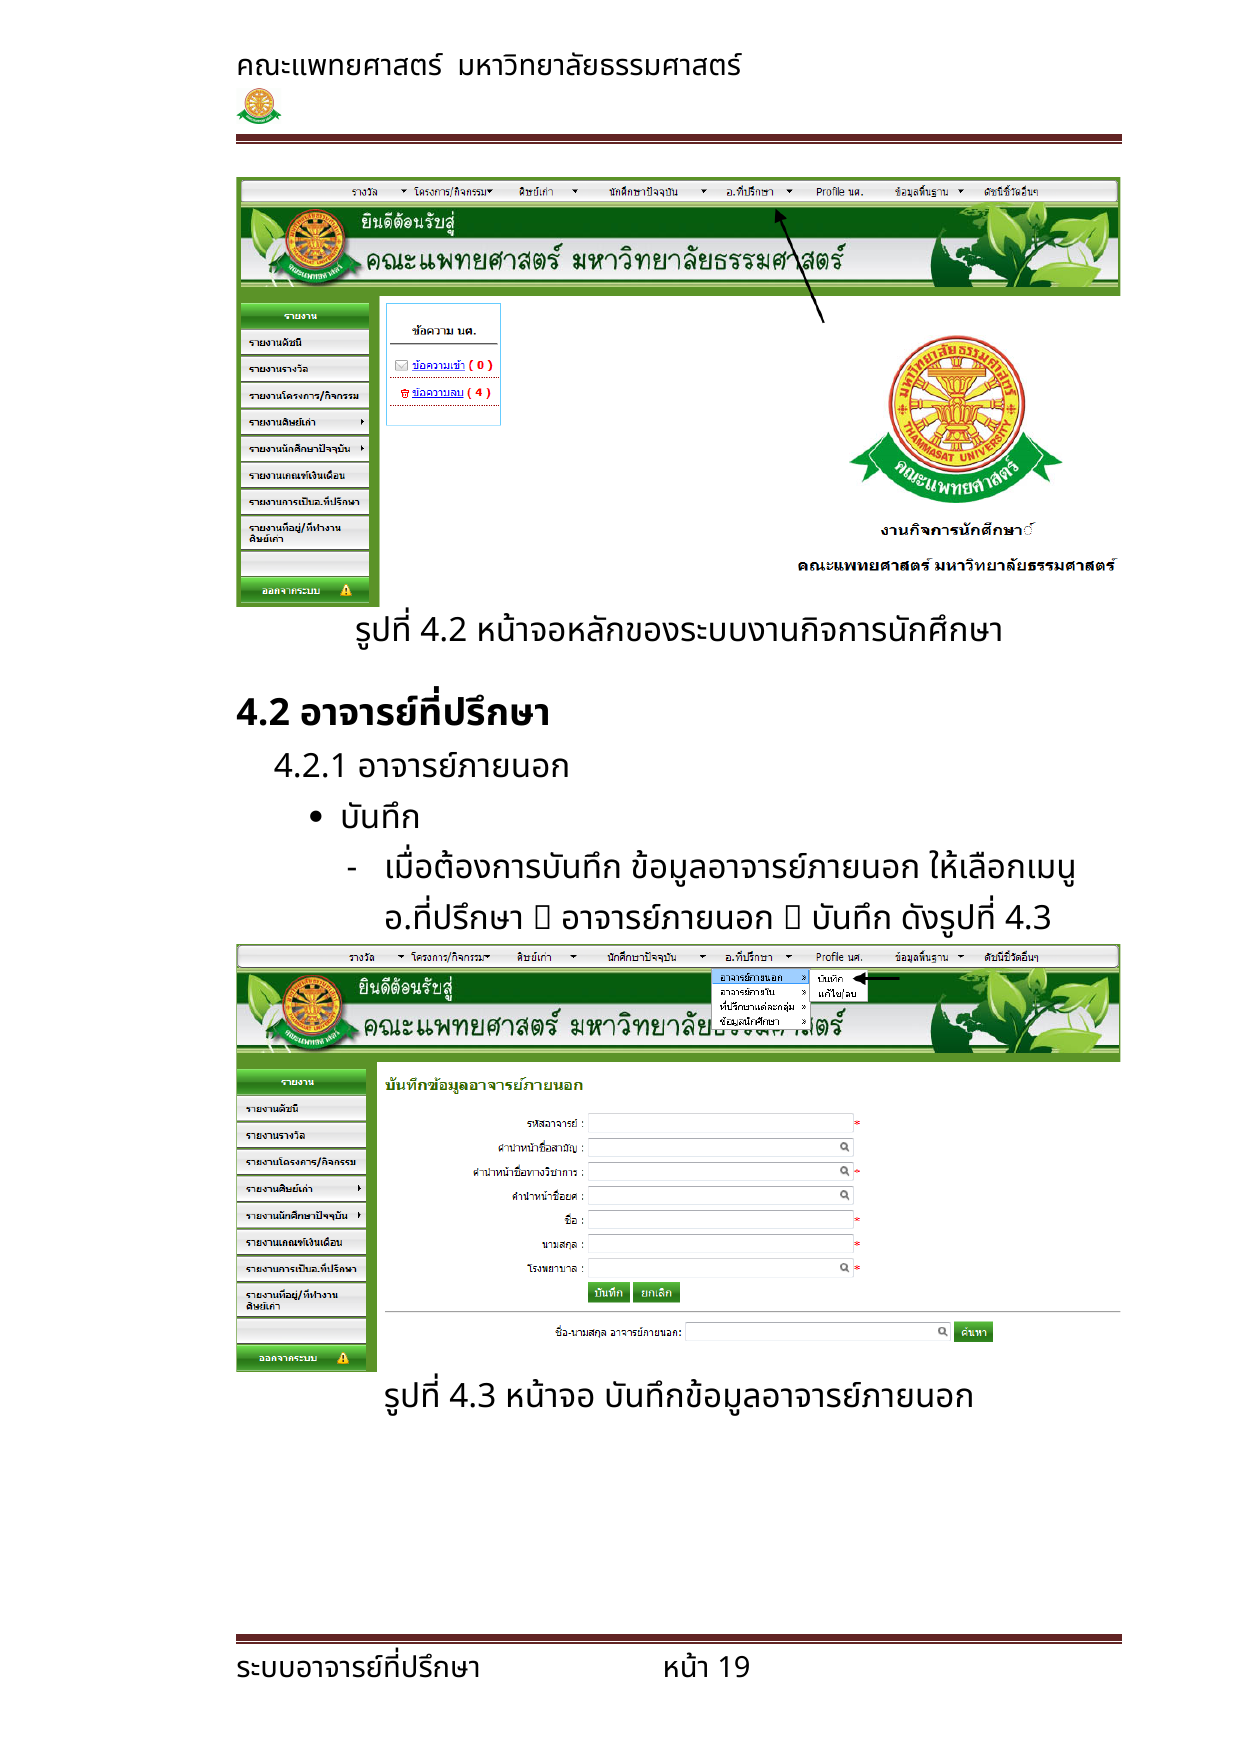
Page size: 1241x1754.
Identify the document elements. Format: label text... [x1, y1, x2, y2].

picture [236, 944, 1121, 1372]
picture [236, 177, 1121, 607]
list เมื่อต้องการบันทึก ข้อมูลอาจารย์ภายนอก ให้เลือกเมนู อ.ที่ปรึกษา อาจารย์ภายนอก บันทึก ดังรูปที่ 4.3 [346, 843, 1122, 944]
text 4.2.1 อาจารย์ภายนอก [274, 742, 1122, 793]
picture [236, 88, 282, 124]
text รูปที่ 4.2 หน้าจอหลักของระบบงานกิจการนักศึกษา [236, 606, 1122, 657]
text 4.2 อาจารย์ที่ปรึกษา [236, 685, 1122, 742]
text รูปที่ 4.3 หน้าจอ บันทึกข้อมูลอาจารย์ภายนอก [236, 1372, 1122, 1422]
list บันทึก [310, 793, 1122, 843]
